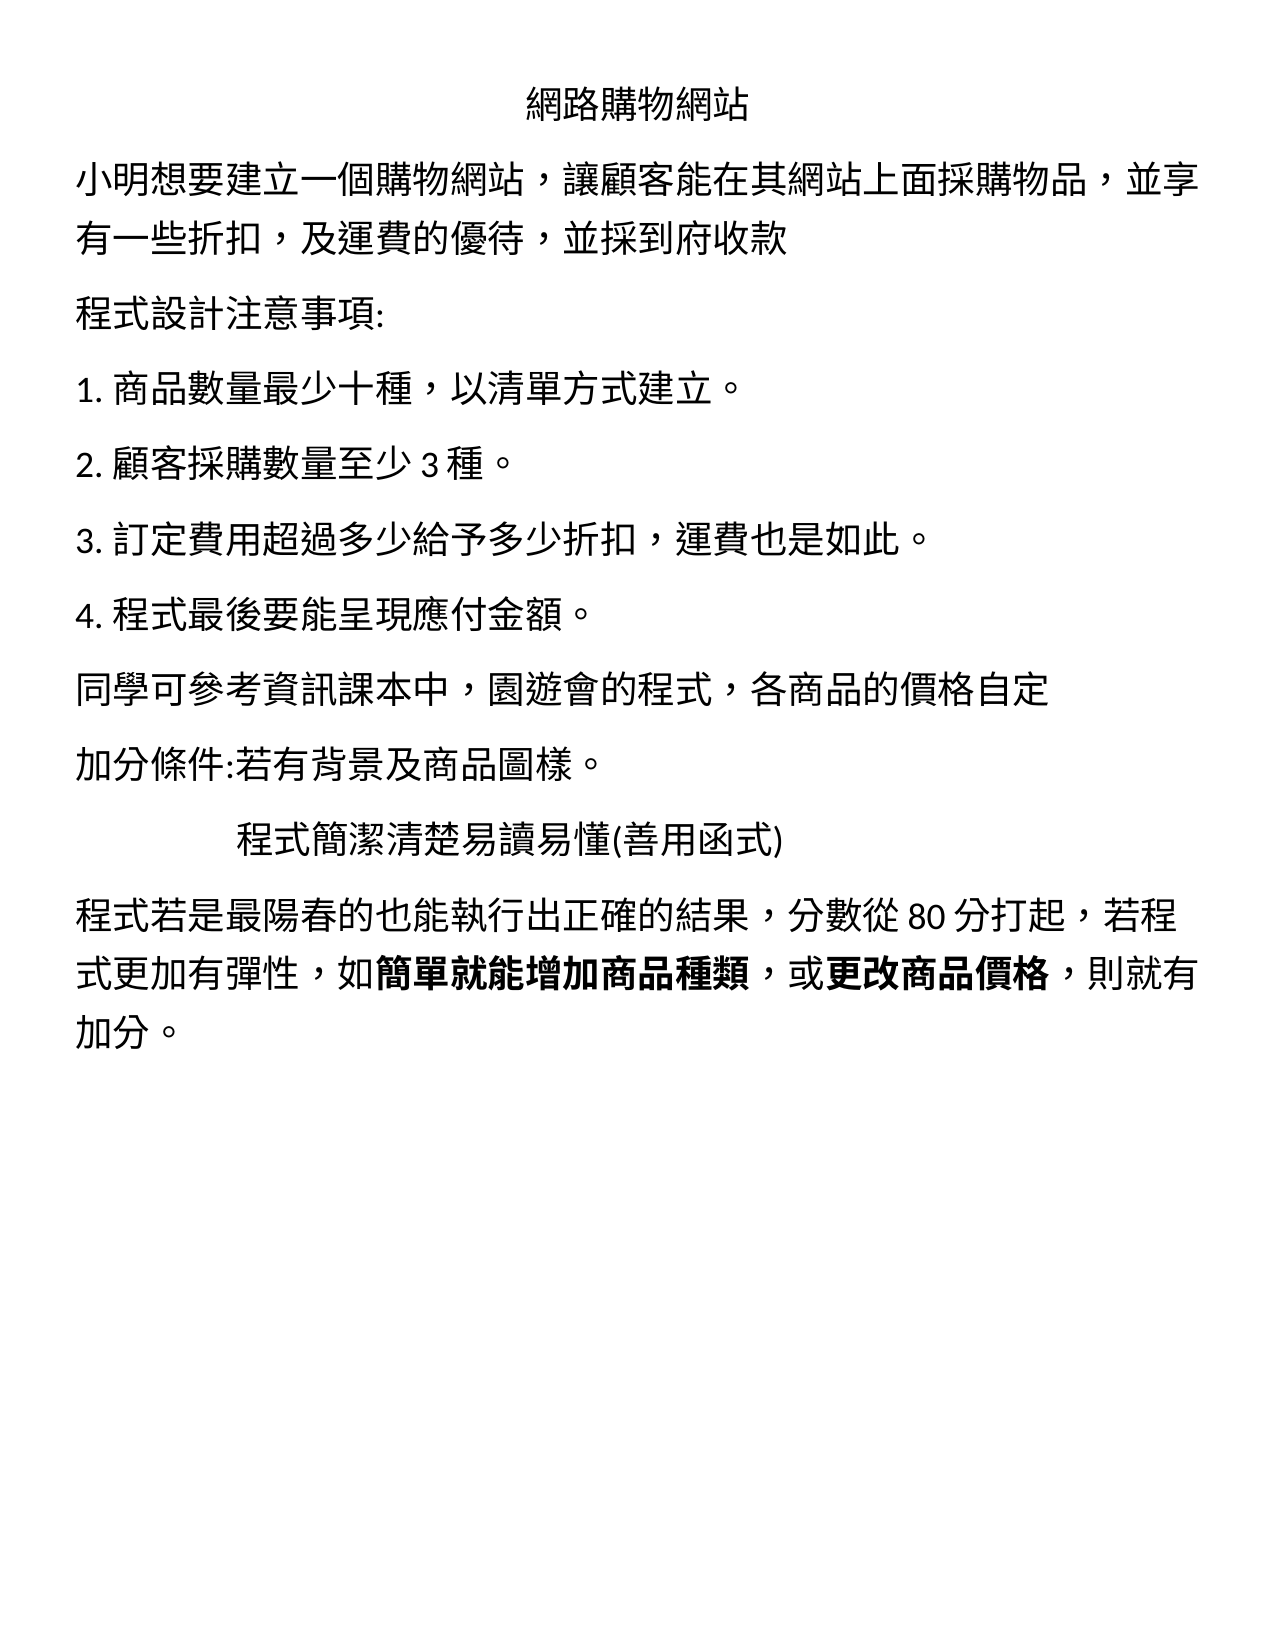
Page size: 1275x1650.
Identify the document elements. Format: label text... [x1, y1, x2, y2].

text 加分條件:若有背景及商品圖樣。 [75, 735, 1200, 789]
text 程式設計注意事項: [75, 284, 1200, 338]
text 程式若是最陽春的也能執行出正確的結果，分數從80分打起，若程式更加有彈性，如簡單就能增加商品種類，或更改商品價格，則就有加分。 [75, 886, 1200, 1057]
list 商品數量最少十種，以清單方式建立。 [75, 359, 1200, 413]
text 小明想要建立一個購物網站，讓顧客能在其網站上面採購物品，並享有一些折扣，及運費的優待，並採到府收款 [75, 150, 1200, 263]
text 網路購物網站 [75, 75, 1200, 129]
list 訂定費用超過多少給予多少折扣，運費也是如此。 [75, 509, 1200, 564]
list 程式最後要能呈現應付金額。 [75, 585, 1200, 639]
text 程式簡潔清楚易讀易懂(善用函式) [75, 810, 1200, 865]
text 同學可參考資訊課本中，園遊會的程式，各商品的價格自定 [75, 660, 1200, 714]
list 顧客採購數量至少3種。 [75, 434, 1200, 489]
